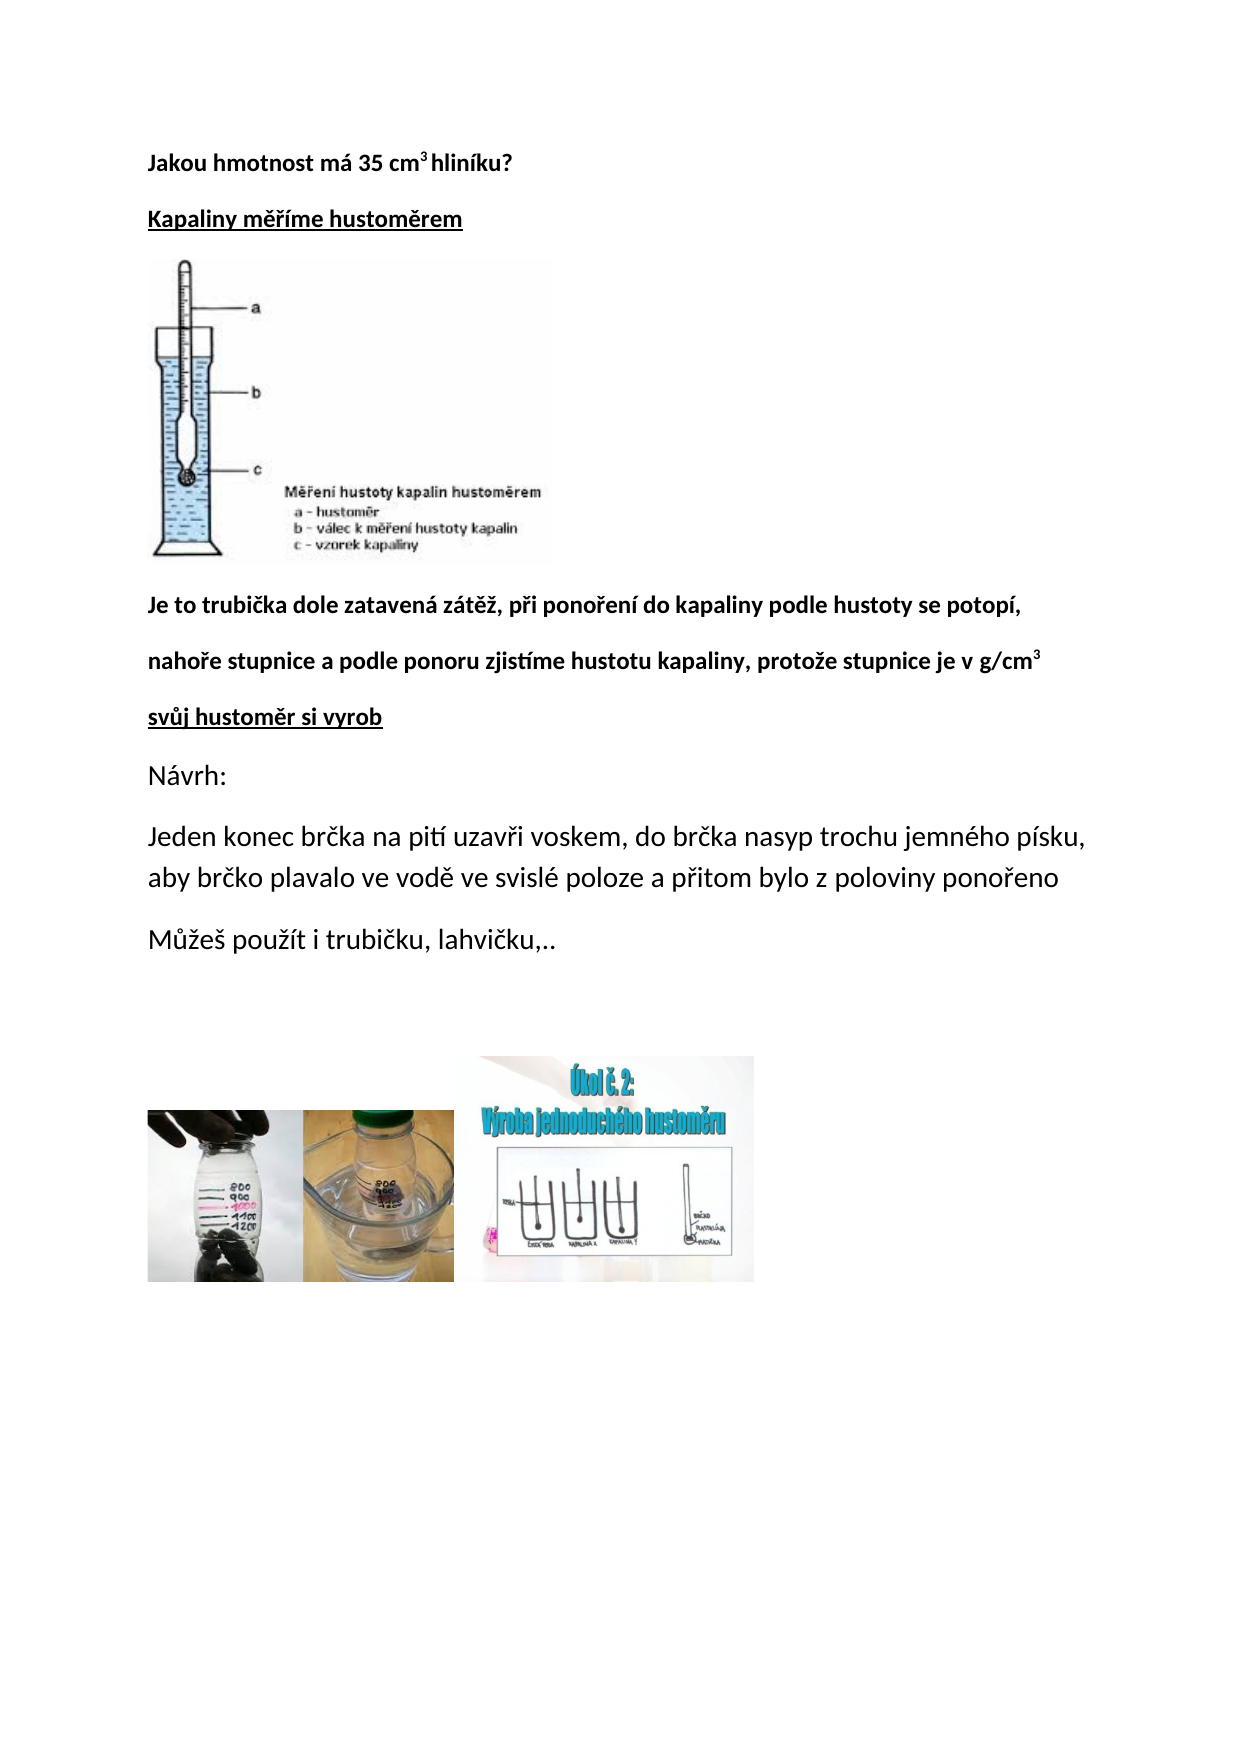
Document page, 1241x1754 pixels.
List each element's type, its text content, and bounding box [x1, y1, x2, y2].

text nahoře stupnice a podle ponoru zjistíme hustotu kapaliny, protože stupnice je v g/cm3 [148, 645, 1093, 676]
text Jeden konec brčka na pití uzavři voskem, do brčka nasyp trochu jemného písku, aby brčko plavalo ve vodě ve svislé poloze a přitom bylo z poloviny ponořeno [148, 818, 1093, 895]
picture [147, 1056, 754, 1282]
text svůj hustoměr si vyrob [148, 701, 1093, 731]
text Jakou hmotnost má 35 cm3 hliníku? [148, 148, 1093, 178]
picture [147, 259, 553, 565]
text Je to trubička dole zatavená zátěž, při ponoření do kapaliny podle hustoty se potopí, [148, 589, 1093, 620]
text Můžeš použít i trubičku, lahvičku,.. [148, 921, 1093, 957]
text Návrh: [148, 757, 1093, 792]
text Kapaliny měříme hustoměrem [148, 203, 1093, 234]
